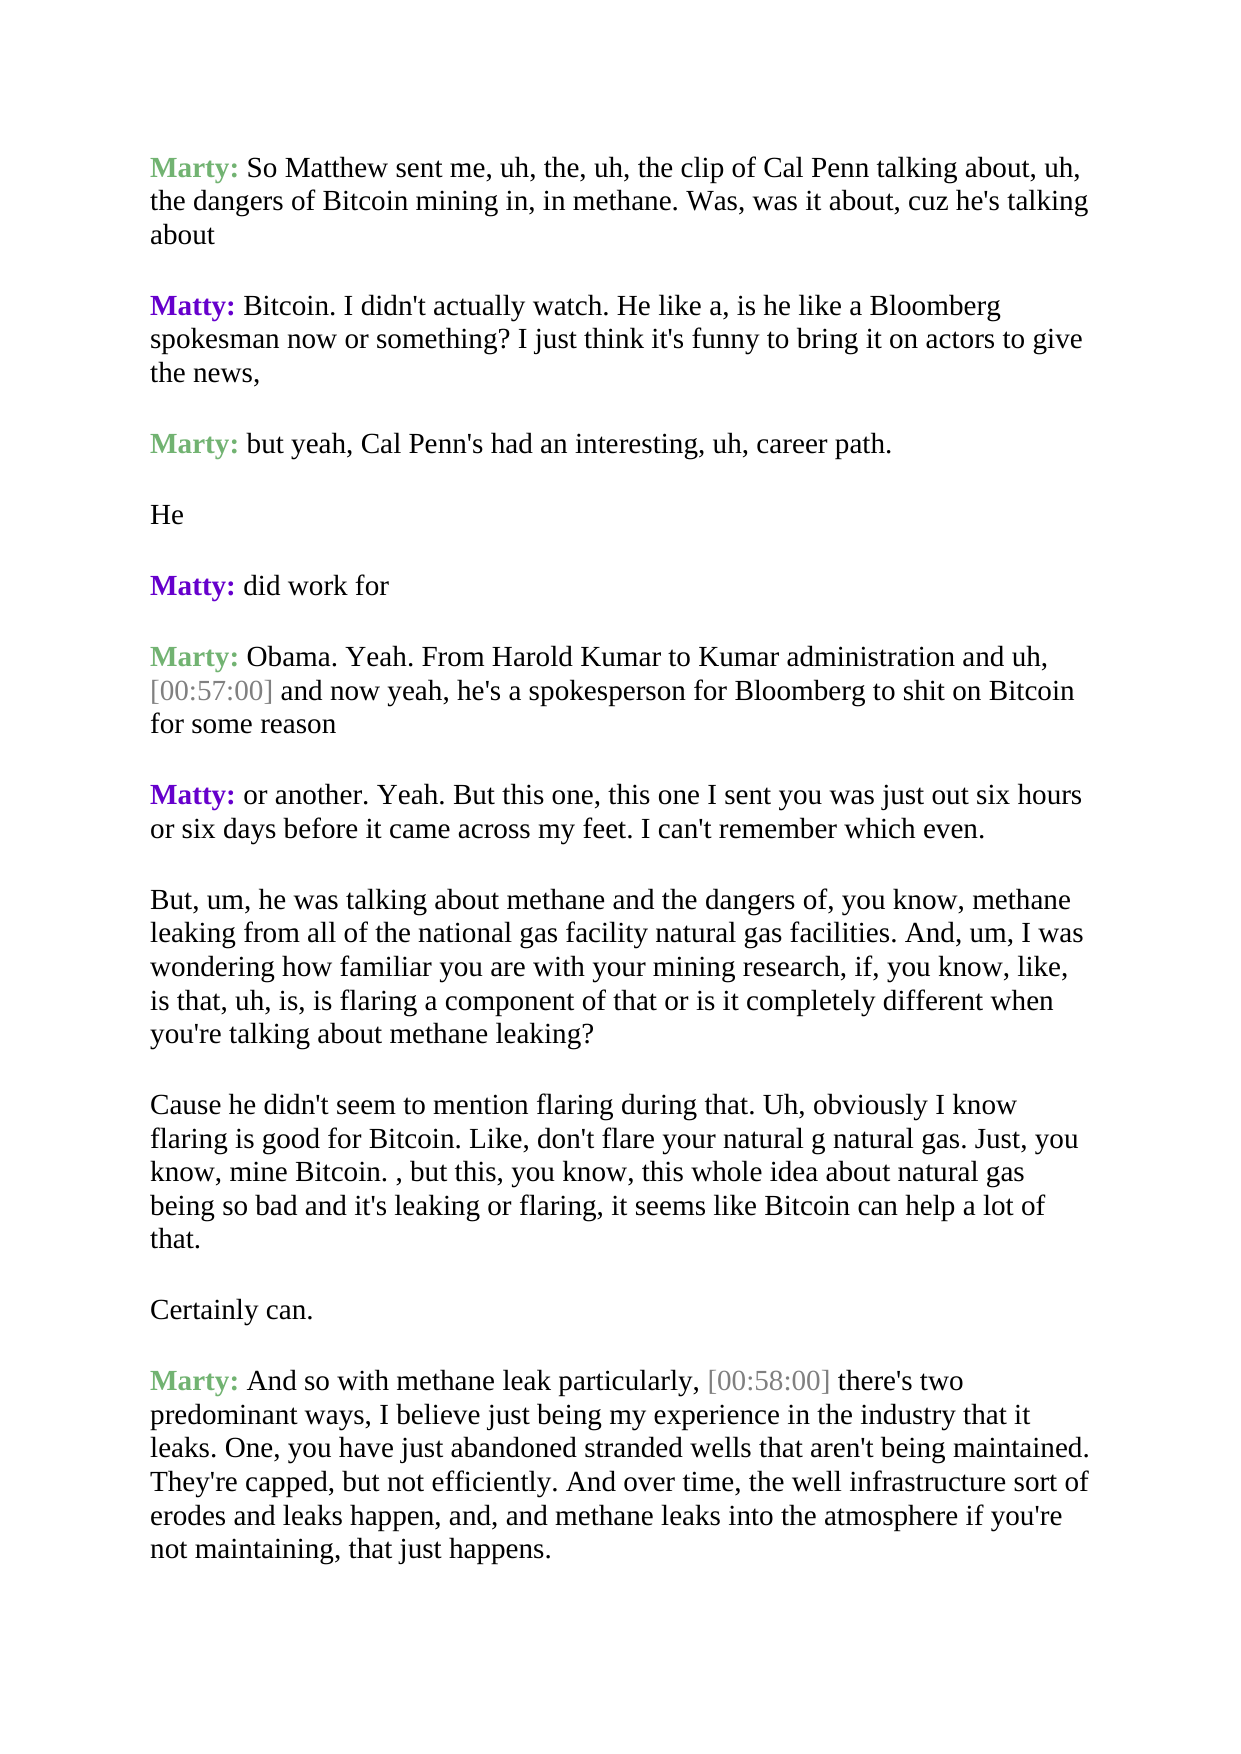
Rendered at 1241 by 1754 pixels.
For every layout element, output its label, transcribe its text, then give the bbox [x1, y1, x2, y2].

text Matty: did work for [150, 568, 1090, 602]
text Certainly can. [150, 1292, 1090, 1326]
text Marty: but yeah, Cal Penn's had an interesting, uh, career path. [150, 426, 1090, 460]
text Cause he didn't seem to mention flaring during that. Uh, obviously I know flaring is good for Bitcoin. Like, don't flare your natural g natural gas. Just, you know, mine Bitcoin. , but this, you know, this whole idea about natural gas being so bad and it's leaking or flaring, it seems like Bitcoin can help a lot of that. [150, 1087, 1090, 1255]
text Marty: So Matthew sent me, uh, the, uh, the clip of Cal Penn talking about, uh, the dangers of Bitcoin mining in, in methane. Was, was it about, cuz he's talking about [150, 150, 1090, 251]
text Matty: Bitcoin. I didn't actually watch. He like a, is he like a Bloomberg spokesman now or something? I just think it's funny to bring it on actors to give the news, [150, 288, 1090, 389]
text Marty: Obama. Yeah. From Harold Kumar to Kumar administration and uh, [00:57:00] and now yeah, he's a spokesperson for Bloomberg to shit on Bitcoin for some reason [150, 639, 1090, 740]
text He [150, 497, 1090, 531]
text But, um, he was talking about methane and the dangers of, you know, methane leaking from all of the national gas facility natural gas facilities. And, um, I was wondering how familiar you are with your mining research, if, you know, like, is that, uh, is, is flaring a component of that or is it completely different when you're talking about methane leaking? [150, 882, 1090, 1050]
text Marty: And so with methane leak particularly, [00:58:00] there's two predominant ways, I believe just being my experience in the industry that it leaks. One, you have just abandoned stranded wells that aren't being maintained. They're capped, but not efficiently. And over time, the well infrastructure sort of erodes and leaks happen, and, and methane leaks into the atmosphere if you're not maintaining, that just happens. [150, 1363, 1090, 1565]
text Matty: or another. Yeah. But this one, this one I sent you was just out six hours or six days before it came across my feet. I can't remember which even. [150, 777, 1090, 844]
